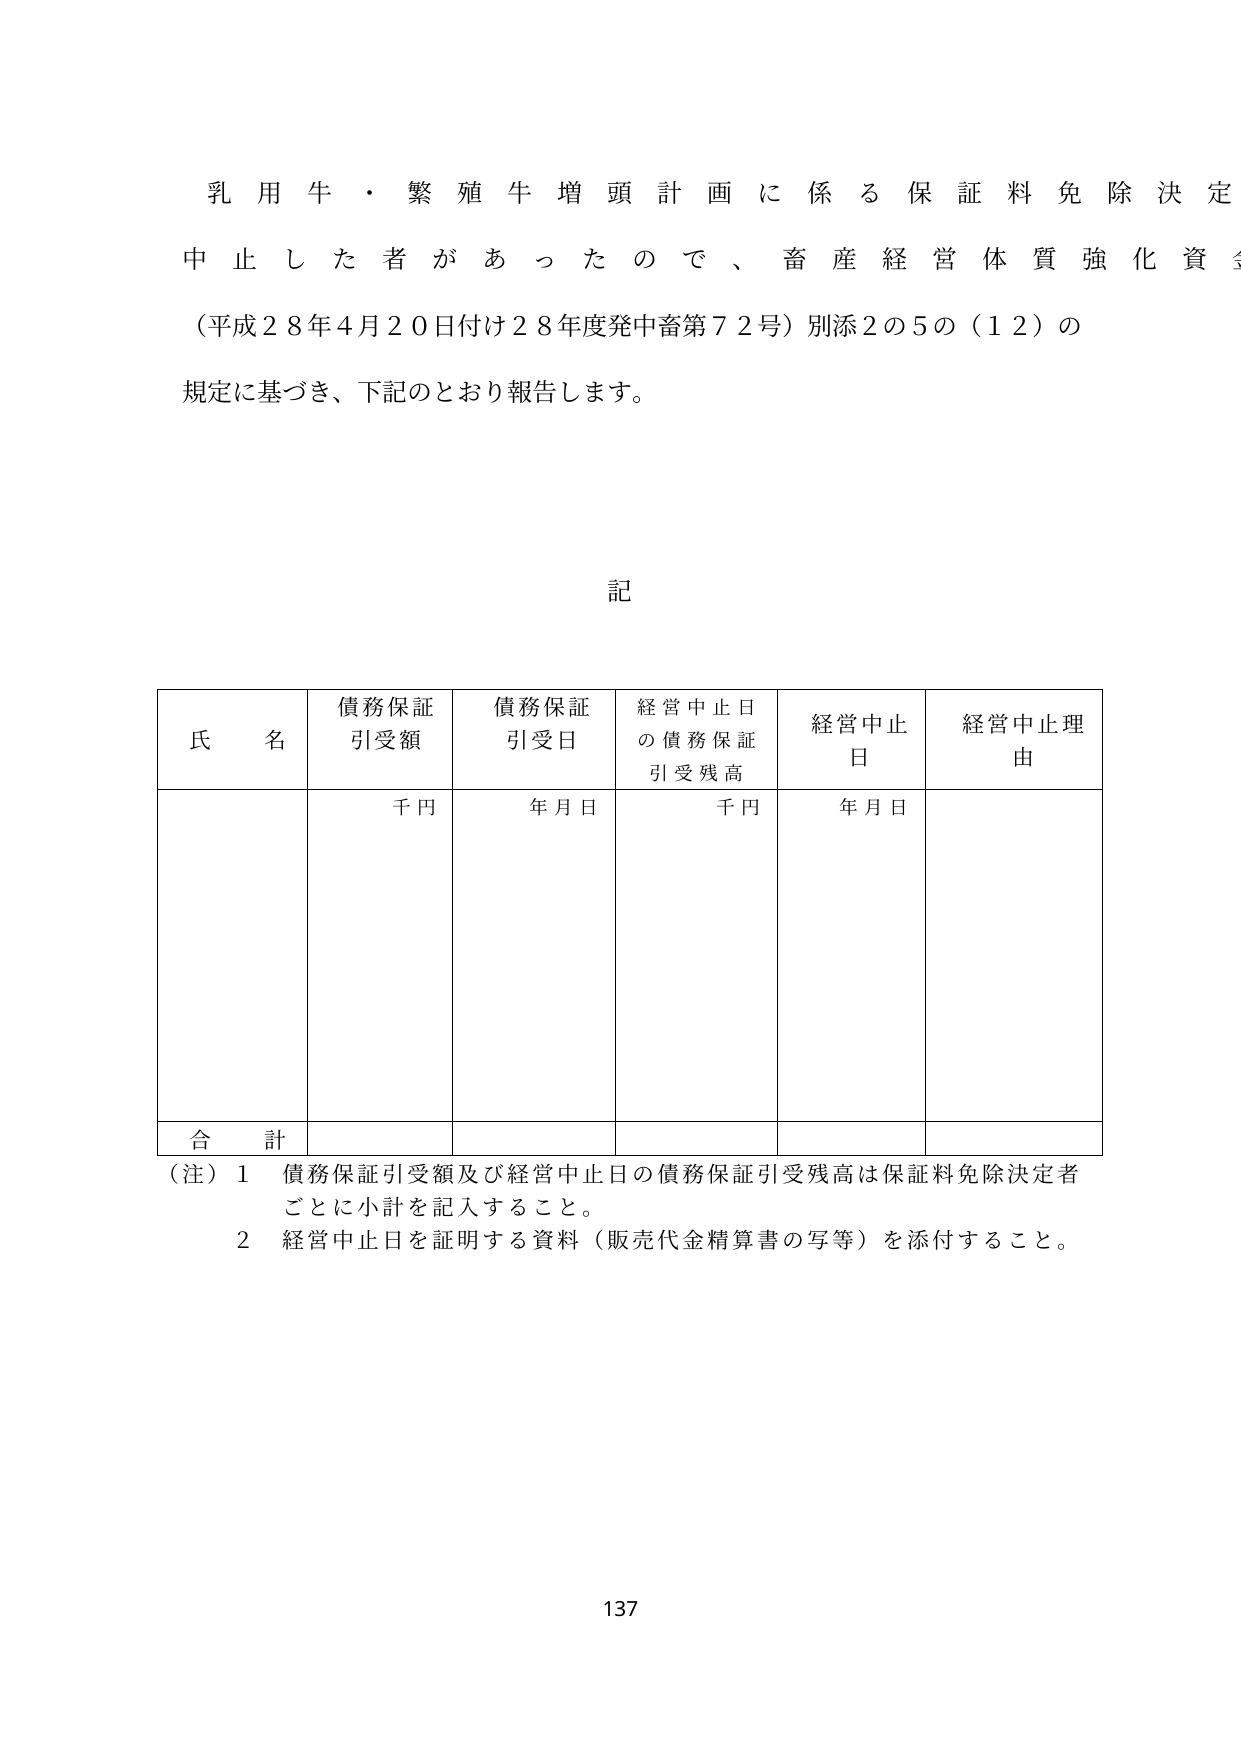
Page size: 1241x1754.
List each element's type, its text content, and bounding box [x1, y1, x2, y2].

table_cell [158, 790, 307, 1121]
table_cell [308, 1122, 452, 1155]
table_cell 千円 [616, 790, 777, 1121]
table_header 債務保証 引受額 [308, 690, 452, 789]
table_header 経営中止理由 [926, 690, 1102, 789]
table_cell [616, 1122, 777, 1155]
table_header 経営中止日 [778, 690, 925, 789]
table_cell 年月日 [453, 790, 615, 1121]
table_cell [926, 1122, 1102, 1155]
text （注）１ 債務保証引受額及び経営中止日の債務保証引受残高は保証料免除決定者ごとに小計を記入すること。 [158, 1156, 1083, 1223]
text ２ 経営中止日を証明する資料（販売代金精算書の写等）を添付すること。 [223, 1223, 1083, 1256]
text 記 [158, 556, 1083, 622]
table_header 債務保証 引受日 [453, 690, 615, 789]
table_cell 合 計 [158, 1122, 307, 1155]
table_cell 千円 [308, 790, 452, 1121]
table_cell [453, 1122, 615, 1155]
table_header 氏 名 [158, 690, 307, 789]
table_cell 年月日 [778, 790, 925, 1121]
table_cell [926, 790, 1102, 1121]
text 乳用牛・繁殖牛増頭計画に係る保証料免除決定通知を受けた者について、経営中止した者があったので、畜産経営体質強化資金対策事業実施要領（平成２８年４月２０日付け２８年度発中畜第７２号）別添２の５の（１２）の規定に基づき、下記のとおり報告します。 [162, 158, 1083, 423]
table_header 経営中止日の債務保証引受残高 [616, 690, 777, 789]
table_cell [778, 1122, 925, 1155]
